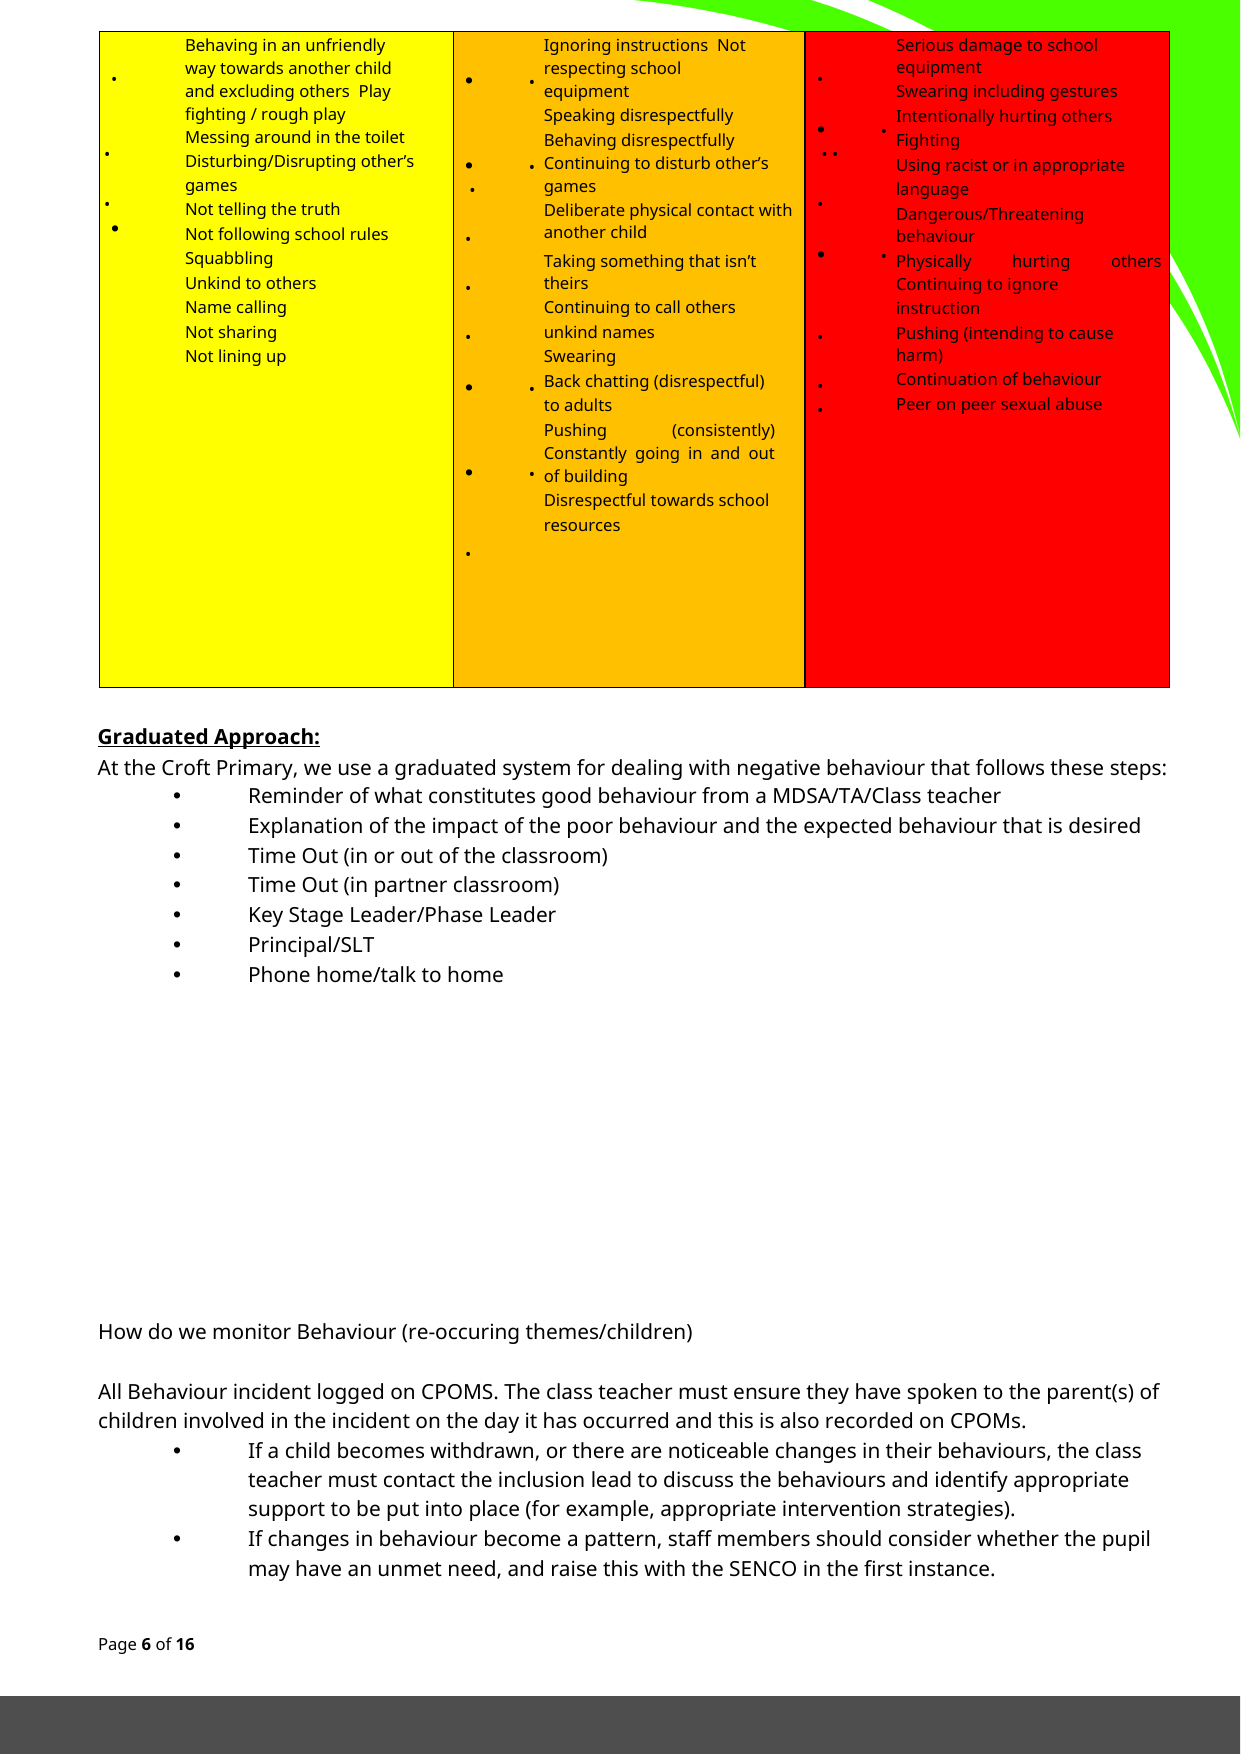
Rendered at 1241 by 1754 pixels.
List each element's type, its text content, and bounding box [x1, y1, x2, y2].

list If changes in behaviour become a pattern, staff members should consider whether the pupil may have an unmet need, and raise this with the SENCO in the first instance. [173, 1524, 1169, 1582]
text All Behaviour incident logged on CPOMS. The class teacher must ensure they have spoken to the parent(s) of children involved in the incident on the day it has occurred and this is also recorded on CPOMs. [98, 1377, 1169, 1435]
list Explanation of the impact of the poor behaviour and the expected behaviour that is desired [173, 811, 1169, 839]
table_cell Ignoring instructions Not respecting school equipment Speaking disrespectfully Behaving disrespectfully Continuing to disturb other’s games Deliberate physical contact with another child Taking something that isn’t theirs Continuing to call others unkind names Swearing Back chatting (disrespectful) to adults Pushing (consistently) Constantly going in and out of building Disrespectful towards school resources [543, 32, 804, 687]
table_cell • • • [100, 32, 184, 687]
table_cell Behaving in an unfriendly way towards another child and excluding others Play fighting / rough play Messing around in the toilet Disturbing/Disrupting other’s games Not telling the truth Not following school rules Squabbling Unkind to others Name calling Not sharing Not lining up [184, 32, 453, 687]
list Phone home/talk to home [173, 960, 1169, 988]
picture [0, 0, 1241, 1754]
list Time Out (in partner classroom) [173, 871, 1169, 899]
list Reminder of what constitutes good behaviour from a MDSA/TA/Class teacher [173, 781, 1169, 809]
table_cell • • • • • • • • • [806, 32, 895, 687]
list Key Stage Leader/Phase Leader [173, 900, 1169, 929]
text How do we monitor Behaviour (re-occuring themes/children) [98, 1317, 1169, 1346]
list If a child becomes withdrawn, or there are noticeable changes in their behaviours, the class teacher must contact the inclusion lead to discuss the behaviours and identify appropriate support to be put into place (for example, appropriate intervention strategies). [173, 1436, 1169, 1523]
table_cell • • • • • • • • • [454, 32, 543, 687]
list Principal/SLT [173, 930, 1169, 958]
text At the Croft Primary, we use a graduated system for dealing with negative behaviour that follows these steps: [97, 753, 1169, 781]
text Graduated Approach: [97, 722, 1169, 750]
table_cell Serious damage to school equipment Swearing including gestures Intentionally hurting others Fighting Using racist or in appropriate language Dangerous/Threatening behaviour Physically hurting others Continuing to ignore instruction Pushing (intending to cause harm) Continuation of behaviour Peer on peer sexual abuse [895, 32, 1169, 687]
list Time Out (in or out of the classroom) [173, 841, 1169, 869]
